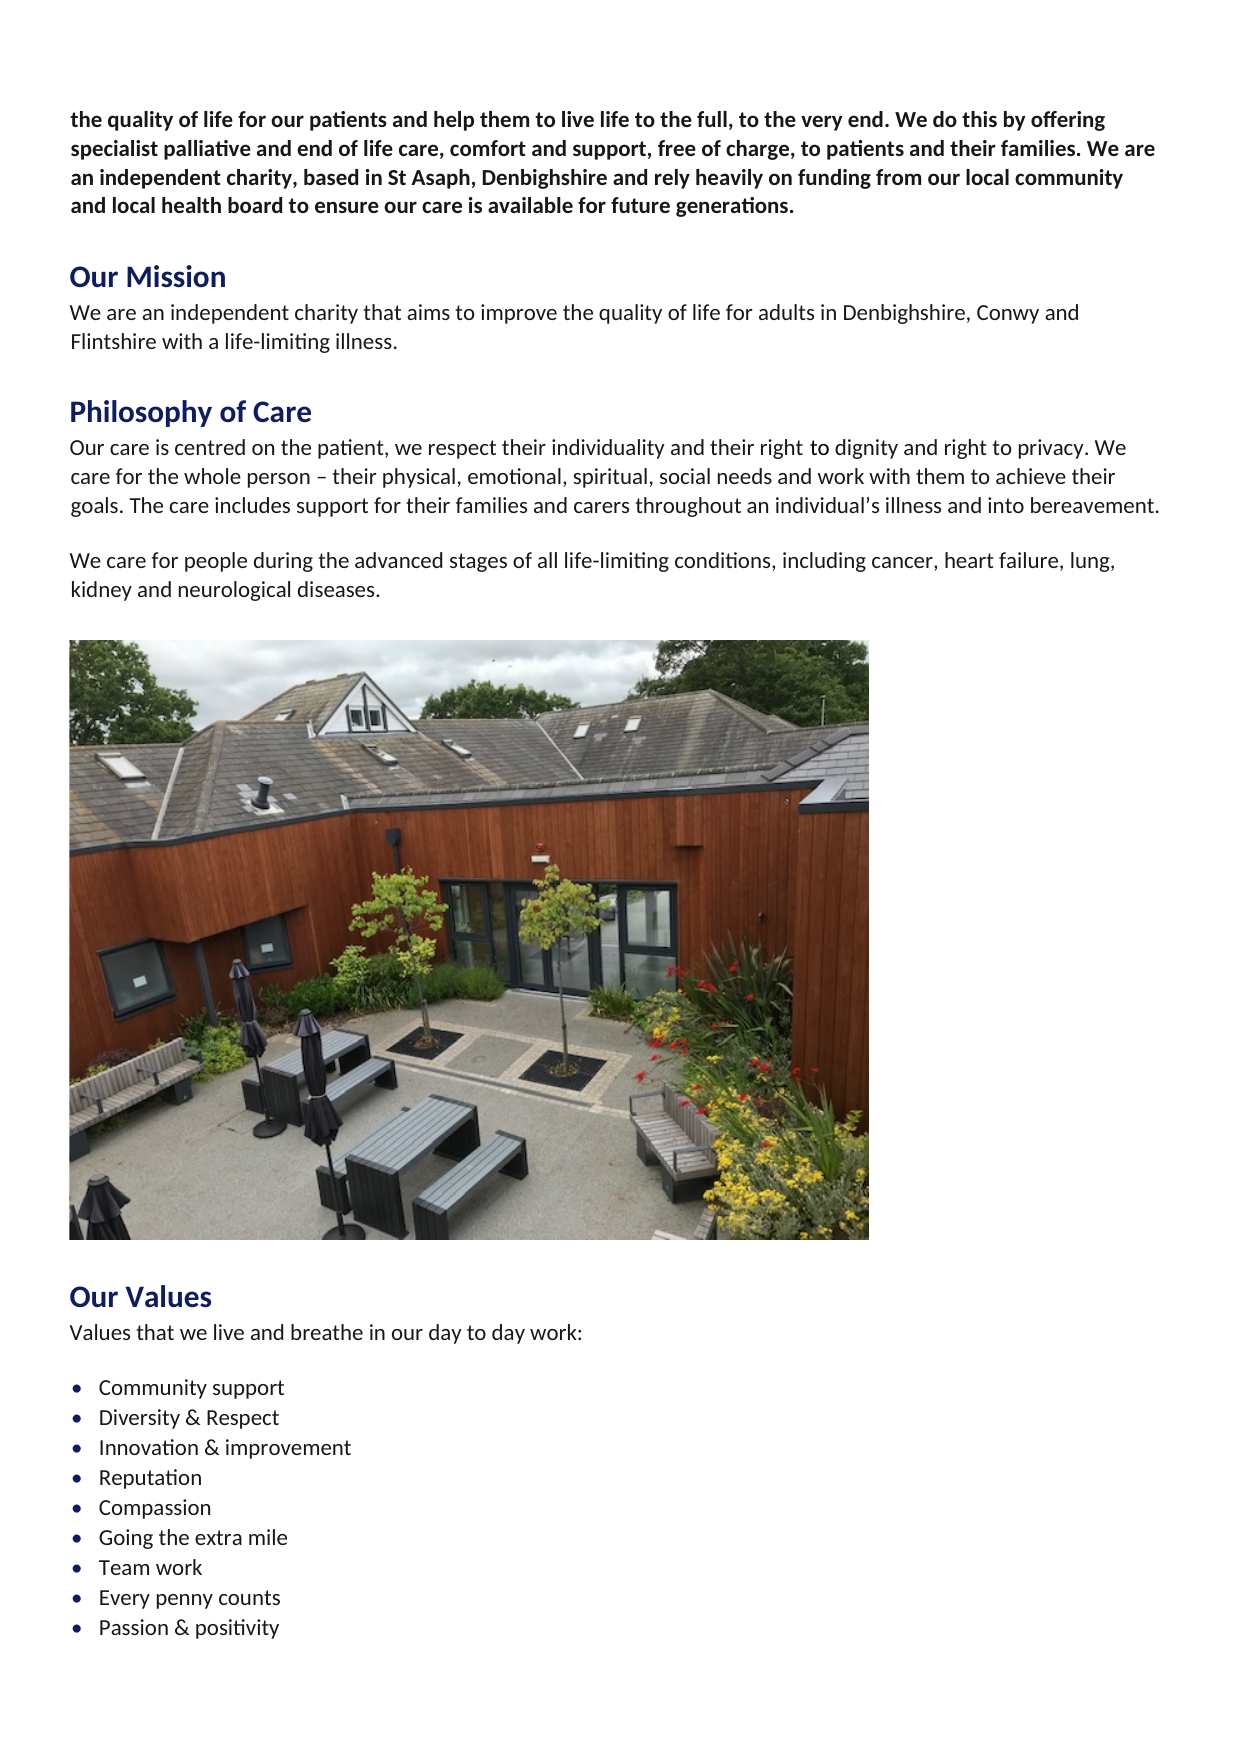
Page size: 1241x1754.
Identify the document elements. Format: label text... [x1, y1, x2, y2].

subtitle Philosophy of Care [69, 392, 1169, 430]
list Going the extra mile [71, 1523, 1169, 1551]
list Team work [71, 1553, 1169, 1581]
list Passion & positivity [71, 1613, 1169, 1641]
list Community support [71, 1373, 1169, 1401]
list Diversity & Respect [71, 1403, 1169, 1431]
subtitle Our Mission [69, 257, 1169, 295]
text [69, 105, 1162, 220]
list Compassion [71, 1493, 1169, 1521]
text Our care is centred on the patient, we respect their individuality and their right to dignity and right to privacy. We care for the whole person – their physical, emotional, spiritual, social needs and work with them to achieve their goals. The care includes support for their families and carers throughout an individual’s illness and into bereavement. [69, 433, 1169, 519]
text We are an independent charity that aims to improve the quality of life for adults in Denbighshire, Conwy and Flintshire with a life-limiting illness. [69, 298, 1169, 355]
list Every penny counts [71, 1583, 1169, 1611]
list Reputation [71, 1463, 1169, 1491]
picture [69, 640, 869, 1240]
list Innovation & improvement [71, 1433, 1169, 1461]
subtitle Our Values [69, 1277, 1169, 1315]
text Values that we live and breathe in our day to day work: [69, 1318, 1169, 1346]
text We care for people during the advanced stages of all life-limiting conditions, including cancer, heart failure, lung, kidney and neurological diseases. [69, 546, 1169, 603]
